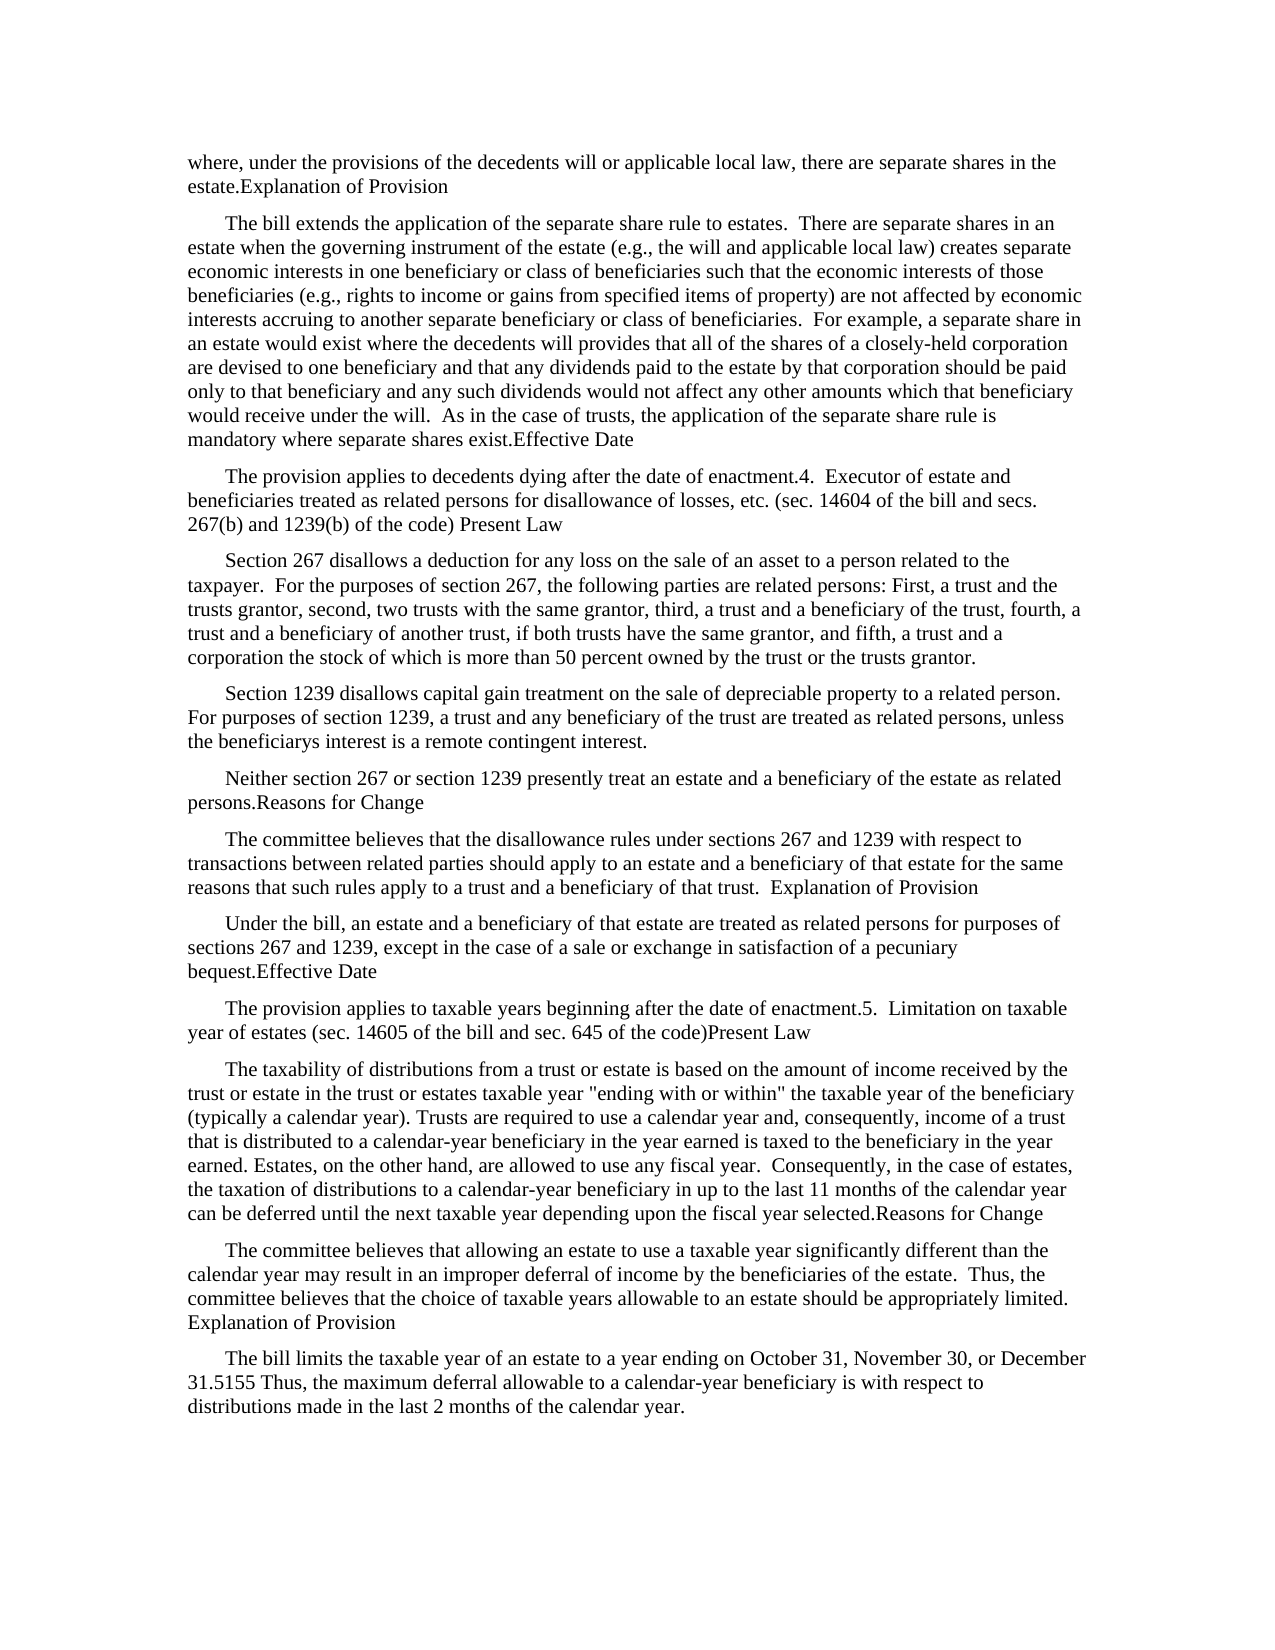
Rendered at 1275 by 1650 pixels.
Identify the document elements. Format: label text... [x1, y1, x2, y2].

text The provision applies to taxable years beginning after the date of enactment.5. Limitation on taxable year of estates (sec. 14605 of the bill and sec. 645 of the code)Present Law [187, 996, 1087, 1044]
text The provision applies to decedents dying after the date of enactment.4. Executor of estate and beneficiaries treated as related persons for disallowance of losses, etc. (sec. 14604 of the bill and secs. 267(b) and 1239(b) of the code) Present Law [187, 464, 1087, 536]
text The bill limits the taxable year of an estate to a year ending on October 31, November 30, or December 31.5155 Thus, the maximum deferral allowable to a calendar-year beneficiary is with respect to distributions made in the last 2 months of the calendar year. [187, 1346, 1087, 1418]
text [187, 150, 1087, 198]
text The bill extends the application of the separate share rule to estates. There are separate shares in an estate when the governing instrument of the estate (e.g., the will and applicable local law) creates separate economic interests in one beneficiary or class of beneficiaries such that the economic interests of those beneficiaries (e.g., rights to income or gains from specified items of property) are not affected by economic interests accruing to another separate beneficiary or class of beneficiaries. For example, a separate share in an estate would exist where the decedents will provides that all of the shares of a closely-held corporation are devised to one beneficiary and that any dividends paid to the estate by that corporation should be paid only to that beneficiary and any such dividends would not affect any other amounts which that beneficiary would receive under the will. As in the case of trusts, the application of the separate share rule is mandatory where separate shares exist.Effective Date [187, 211, 1087, 451]
text The committee believes that allowing an estate to use a taxable year significantly different than the calendar year may result in an improper deferral of income by the beneficiaries of the estate. Thus, the committee believes that the choice of taxable years allowable to an estate should be appropriately limited. Explanation of Provision [187, 1237, 1087, 1334]
text Section 1239 disallows capital gain treatment on the sale of depreciable property to a related person. For purposes of section 1239, a trust and any beneficiary of the trust are treated as related persons, unless the beneficiarys interest is a remote contingent interest. [187, 681, 1087, 753]
text Under the bill, an estate and a beneficiary of that estate are treated as related persons for purposes of sections 267 and 1239, except in the case of a sale or exchange in satisfaction of a pecuniary bequest.Effective Date [187, 911, 1087, 983]
text The taxability of distributions from a trust or estate is based on the amount of income received by the trust or estate in the trust or estates taxable year "ending with or within" the taxable year of the beneficiary (typically a calendar year). Trusts are required to use a calendar year and, consequently, income of a trust that is distributed to a calendar-year beneficiary in the year earned is taxed to the beneficiary in the year earned. Estates, on the other hand, are allowed to use any fiscal year. Consequently, in the case of estates, the taxation of distributions to a calendar-year beneficiary in up to the last 11 months of the calendar year can be deferred until the next taxable year depending upon the fiscal year selected.Reasons for Change [187, 1057, 1087, 1225]
text The committee believes that the disallowance rules under sections 267 and 1239 with respect to transactions between related parties should apply to an estate and a beneficiary of that estate for the same reasons that such rules apply to a trust and a beneficiary of that trust. Explanation of Provision [187, 827, 1087, 899]
text Neither section 267 or section 1239 presently treat an estate and a beneficiary of the estate as related persons.Reasons for Change [187, 766, 1087, 814]
text Section 267 disallows a deduction for any loss on the sale of an asset to a person related to the taxpayer. For the purposes of section 267, the following parties are related persons: First, a trust and the trusts grantor, second, two trusts with the same grantor, third, a trust and a beneficiary of the trust, fourth, a trust and a beneficiary of another trust, if both trusts have the same grantor, and fifth, a trust and a corporation the stock of which is more than 50 percent owned by the trust or the trusts grantor. [187, 548, 1087, 669]
